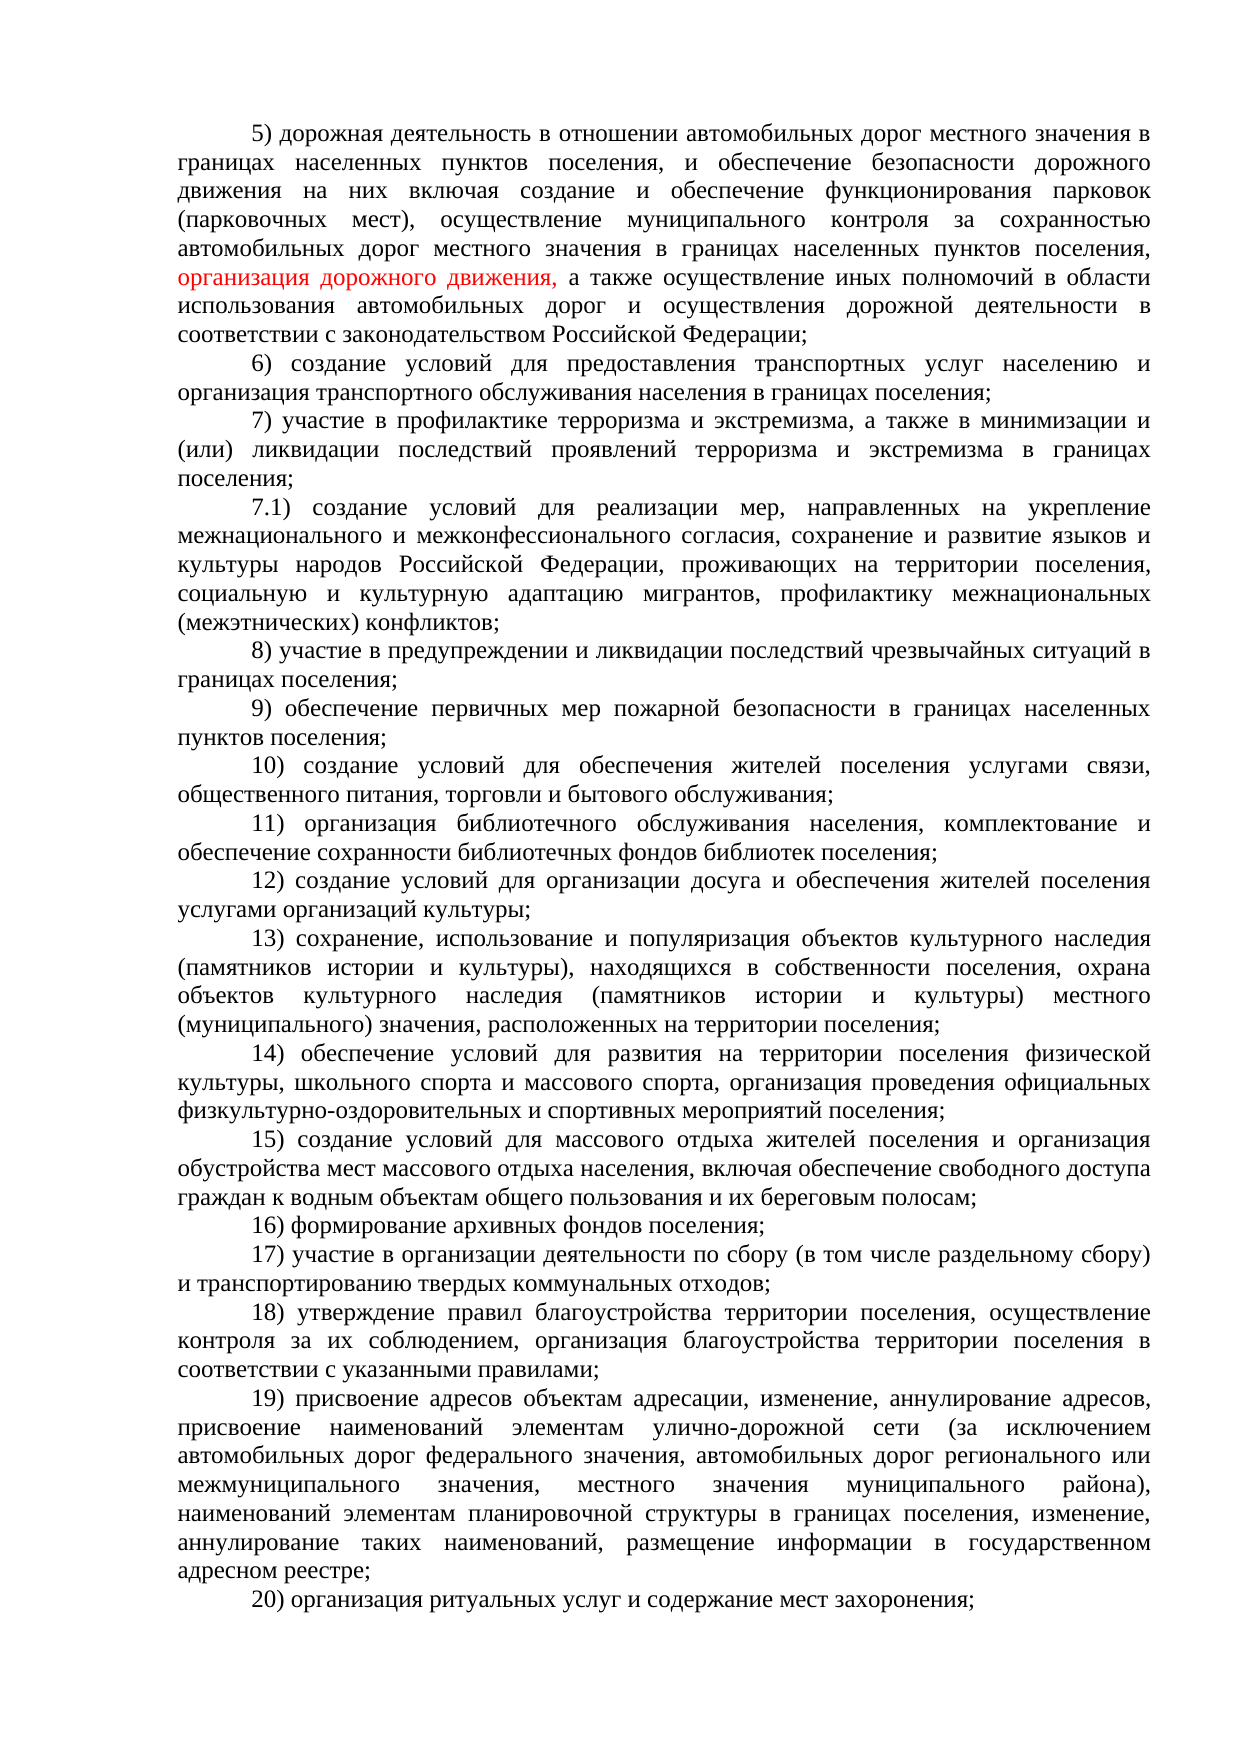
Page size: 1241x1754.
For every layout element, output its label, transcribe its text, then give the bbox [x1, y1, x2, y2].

text 5) дорожная деятельность в отношении автомобильных дорог местного значения в границах населенных пунктов поселения, и обеспечение безопасности дорожного движения на них включая создание и обеспечение функционирования парковок (парковочных мест), осуществление муниципального контроля за сохранностью автомобильных дорог местного значения в границах населенных пунктов поселения, организация дорожного движения, а также осуществление иных полномочий в области использования автомобильных дорог и осуществления дорожной деятельности в соответствии с законодательством Российской Федерации; [177, 118, 1152, 348]
text 7.1) создание условий для реализации мер, направленных на укрепление межнационального и межконфессионального согласия, сохранение и развитие языков и культуры народов Российской Федерации, проживающих на территории поселения, социальную и культурную адаптацию мигрантов, профилактику межнациональных (межэтнических) конфликтов; [177, 492, 1152, 636]
text 13) сохранение, использование и популяризация объектов культурного наследия (памятников истории и культуры), находящихся в собственности поселения, охрана объектов культурного наследия (памятников истории и культуры) местного (муниципального) значения, расположенных на территории поселения; [177, 923, 1152, 1038]
text 17) участие в организации деятельности по сбору (в том числе раздельному сбору) и транспортированию твердых коммунальных отходов; [177, 1239, 1152, 1297]
text 9) обеспечение первичных мер пожарной безопасности в границах населенных пунктов поселения; [177, 693, 1152, 751]
text 7) участие в профилактике терроризма и экстремизма, а также в минимизации и (или) ликвидации последствий проявлений терроризма и экстремизма в границах поселения; [177, 406, 1152, 492]
text 19) присвоение адресов объектам адресации, изменение, аннулирование адресов, присвоение наименований элементам улично-дорожной сети (за исключением автомобильных дорог федерального значения, автомобильных дорог регионального или межмуниципального значения, местного значения муниципального района), наименований элементам планировочной структуры в границах поселения, изменение, аннулирование таких наименований, размещение информации в государственном адресном реестре; [177, 1383, 1152, 1584]
text 6) создание условий для предоставления транспортных услуг населению и организация транспортного обслуживания населения в границах поселения; [177, 348, 1152, 406]
text 12) создание условий для организации досуга и обеспечения жителей поселения услугами организаций культуры; [177, 866, 1152, 923]
text 18) утверждение правил благоустройства территории поселения, осуществление контроля за их соблюдением, организация благоустройства территории поселения в соответствии с указанными правилами; [177, 1297, 1152, 1383]
text 20) организация ритуальных услуг и содержание мест захоронения; [177, 1584, 1152, 1613]
text 11) организация библиотечного обслуживания населения, комплектование и обеспечение сохранности библиотечных фондов библиотек поселения; [177, 808, 1152, 866]
text 10) создание условий для обеспечения жителей поселения услугами связи, общественного питания, торговли и бытового обслуживания; [177, 751, 1152, 808]
text 14) обеспечение условий для развития на территории поселения физической культуры, школьного спорта и массового спорта, организация проведения официальных физкультурно-оздоровительных и спортивных мероприятий поселения; [177, 1038, 1152, 1124]
text 16) формирование архивных фондов поселения; [177, 1211, 1152, 1239]
text 8) участие в предупреждении и ликвидации последствий чрезвычайных ситуаций в границах поселения; [177, 636, 1152, 693]
text 15) создание условий для массового отдыха жителей поселения и организация обустройства мест массового отдыха населения, включая обеспечение свободного доступа граждан к водным объектам общего пользования и их береговым полосам; [177, 1124, 1152, 1211]
